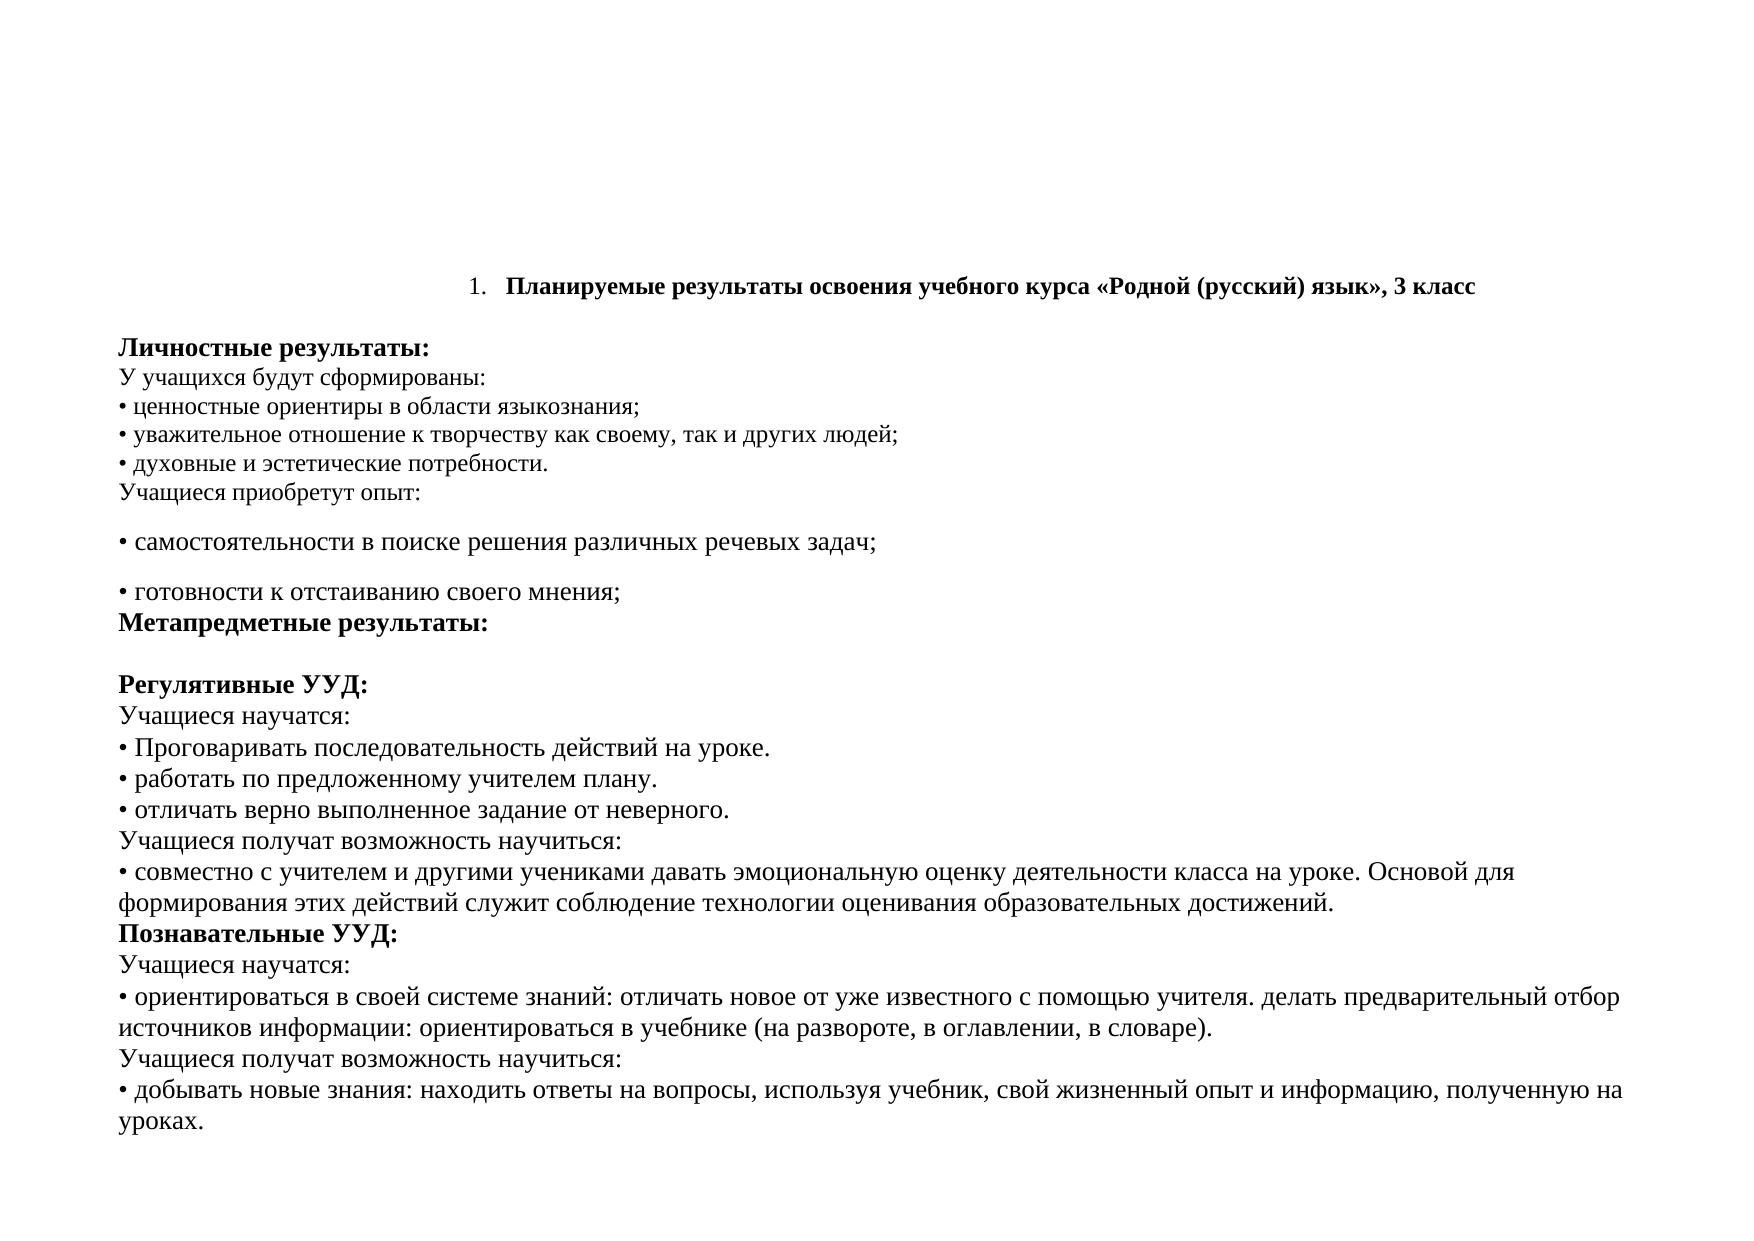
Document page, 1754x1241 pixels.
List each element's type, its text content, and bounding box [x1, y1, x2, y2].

text • Проговаривать последовательность действий на уроке. [118, 731, 1636, 762]
text • отличать верно выполненное задание от неверного. [118, 793, 1636, 824]
text Познавательные УУД: [118, 917, 1636, 949]
text Регулятивные УУД: [118, 668, 1636, 699]
text • готовности к отстаиванию своего мнения; [118, 575, 1636, 606]
text Учащиеся получат возможность научиться: [118, 1042, 1636, 1073]
text • самостоятельности в поиске решения различных речевых задач; [118, 525, 1636, 556]
text У учащихся будут сформированы: [118, 362, 1636, 391]
list Планируемые результаты освоения учебного курса «Родной (русский) язык», 3 класс [468, 271, 1636, 300]
text Учащиеся научатся: [118, 949, 1636, 980]
text Учащиеся научатся: [118, 699, 1636, 731]
text • работать по предложенному учителем плану. [118, 762, 1636, 793]
text • совместно с учителем и другими учениками давать эмоциональную оценку деятельности класса на уроке. Основой для формирования этих действий служит соблюдение технологии оценивания образовательных достижений. [118, 855, 1636, 917]
text Учащиеся приобретут опыт: [118, 477, 1636, 506]
text • ценностные ориентиры в области языкознания; [118, 391, 1636, 419]
text • уважительное отношение к творчеству как своему, так и других людей; [118, 419, 1636, 448]
text Учащиеся получат возможность научиться: [118, 824, 1636, 855]
text • добывать новые знания: находить ответы на вопросы, используя учебник, свой жизненный опыт и информацию, полученную на уроках. [118, 1073, 1636, 1136]
text • ориентироваться в своей системе знаний: отличать новое от уже известного с помощью учителя. делать предварительный отбор источников информации: ориентироваться в учебнике (на развороте, в оглавлении, в словаре). [118, 980, 1636, 1042]
text Личностные результаты: [118, 331, 1636, 362]
text • духовные и эстетические потребности. [118, 448, 1636, 477]
text Метапредметные результаты: [118, 606, 1636, 637]
